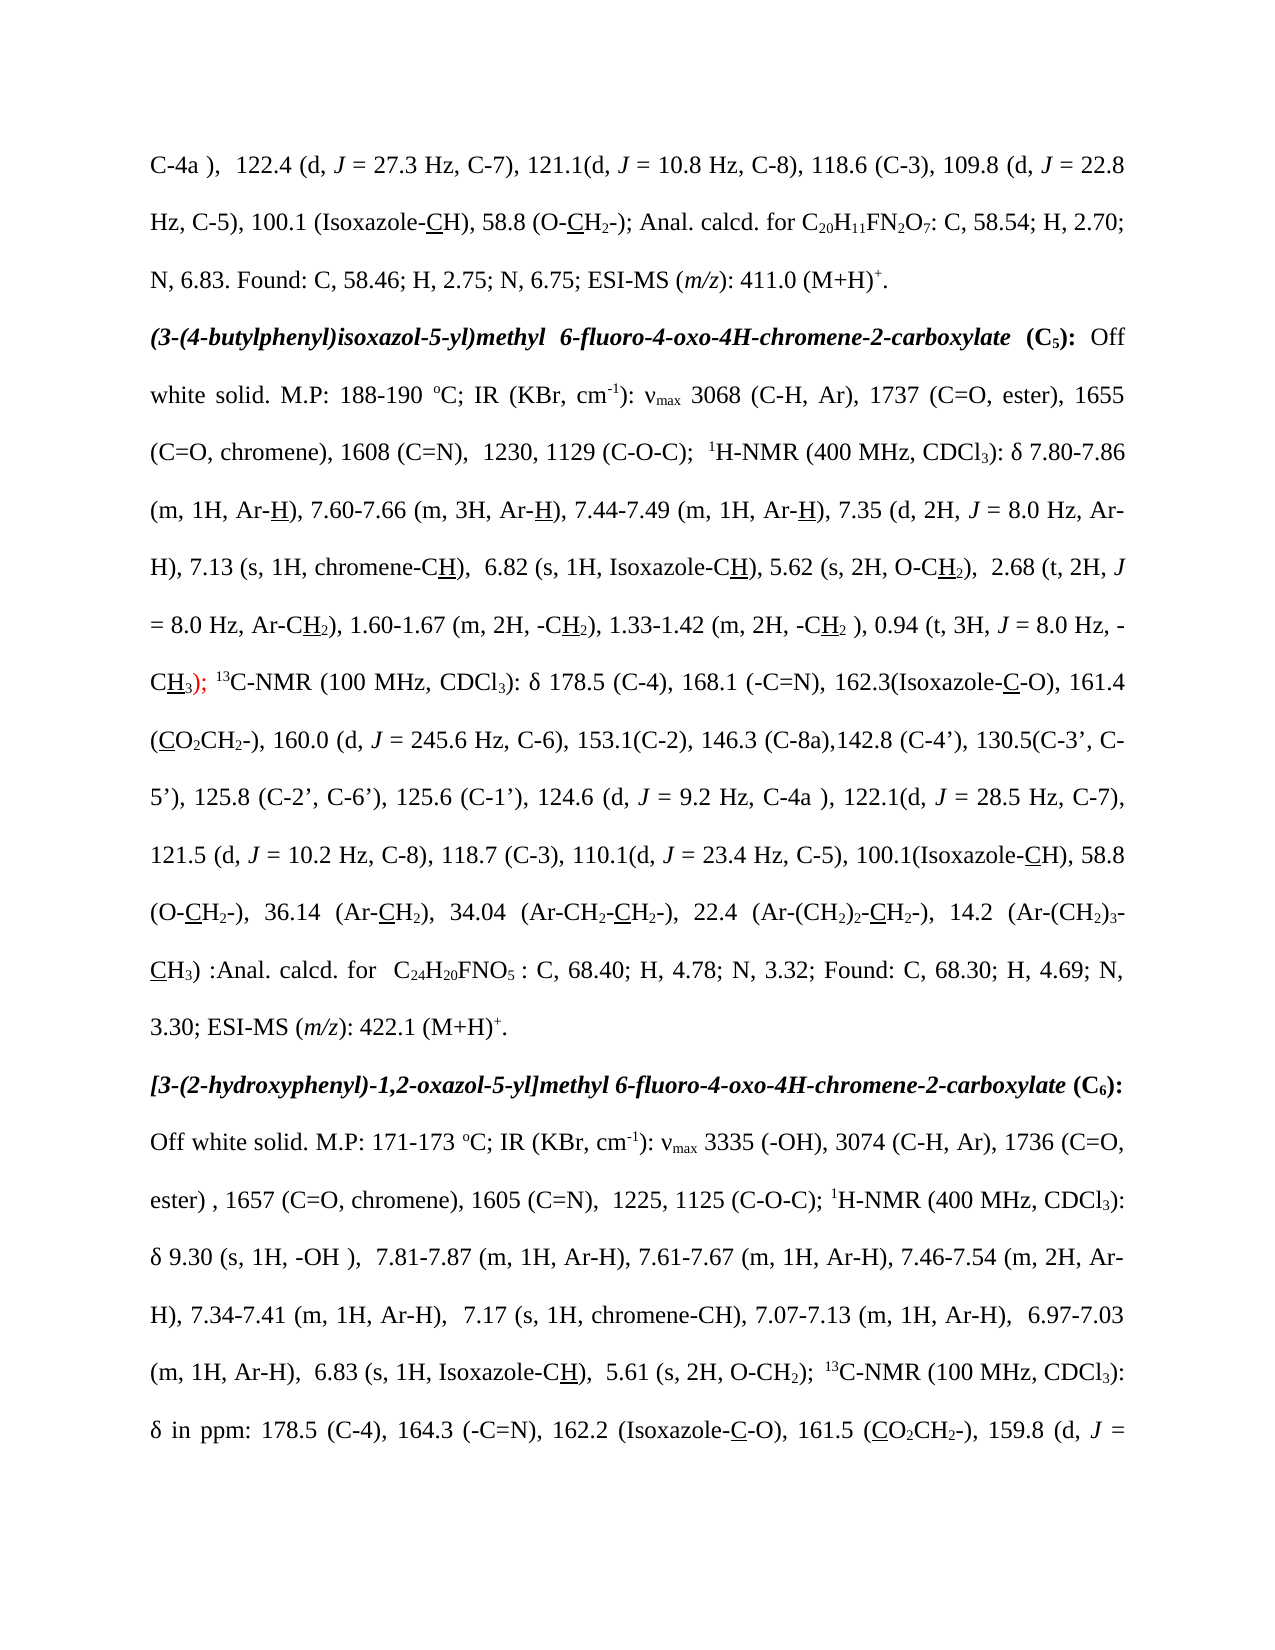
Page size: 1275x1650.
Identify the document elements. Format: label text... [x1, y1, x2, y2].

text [150, 150, 1125, 294]
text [150, 1127, 1125, 1444]
text [3-(2-hydroxyphenyl)-1,2-oxazol-5-yl]methyl 6-fluoro-4-oxo-4H-chromene-2-carboxylate (C6): [150, 1070, 1125, 1099]
text (3-(4-butylphenyl)isoxazol-5-yl)methyl 6-fluoro-4-oxo-4H-chromene-2-carboxylate (C5): Off white solid. M.P: 188-190 oC; IR (KBr, cm-1): νmax 3068 (C-H, Ar), 1737 (C=O, ester), 1655 (C=O, chromene), 1608 (C=N), 1230, 1129 (C-O-C); 1H-NMR (400 MHz, CDCl3): δ 7.80-7.86 (m, 1H, Ar-H), 7.60-7.66 (m, 3H, Ar-H), 7.44-7.49 (m, 1H, Ar-H), 7.35 (d, 2H, J = 8.0 Hz, Ar-H), 7.13 (s, 1H, chromene-CH), 6.82 (s, 1H, Isoxazole-CH), 5.62 (s, 2H, O-CH2), 2.68 (t, 2H, J = 8.0 Hz, Ar-CH2), 1.60-1.67 (m, 2H, -CH2), 1.33-1.42 (m, 2H, -CH2 ), 0.94 (t, 3H, J = 8.0 Hz, -CH3); 13C-NMR (100 MHz, CDCl3): δ 178.5 (C-4), 168.1 (-C=N), 162.3(Isoxazole-C-O), 161.4 (CO2CH2-), 160.0 (d, J = 245.6 Hz, C-6), 153.1(C-2), 146.3 (C-8a),142.8 (C-4’), 130.5(C-3’, C-5’), 125.8 (C-2’, C-6’), 125.6 (C-1’), 124.6 (d, J = 9.2 Hz, C-4a ), 122.1(d, J = 28.5 Hz, C-7), 121.5 (d, J = 10.2 Hz, C-8), 118.7 (C-3), 110.1(d, J = 23.4 Hz, C-5), 100.1(Isoxazole-CH), 58.8 (O-CH2-), 36.14 (Ar-CH2), 34.04 (Ar-CH2-CH2-), 22.4 (Ar-(CH2)2-CH2-), 14.2 (Ar-(CH2)3-CH3) :Anal. calcd. for C24H20FNO5 : C, 68.40; H, 4.78; N, 3.32; Found: C, 68.30; H, 4.69; N, 3.30; ESI-MS (m/z): 422.1 (M+H)+. [150, 322, 1125, 1041]
